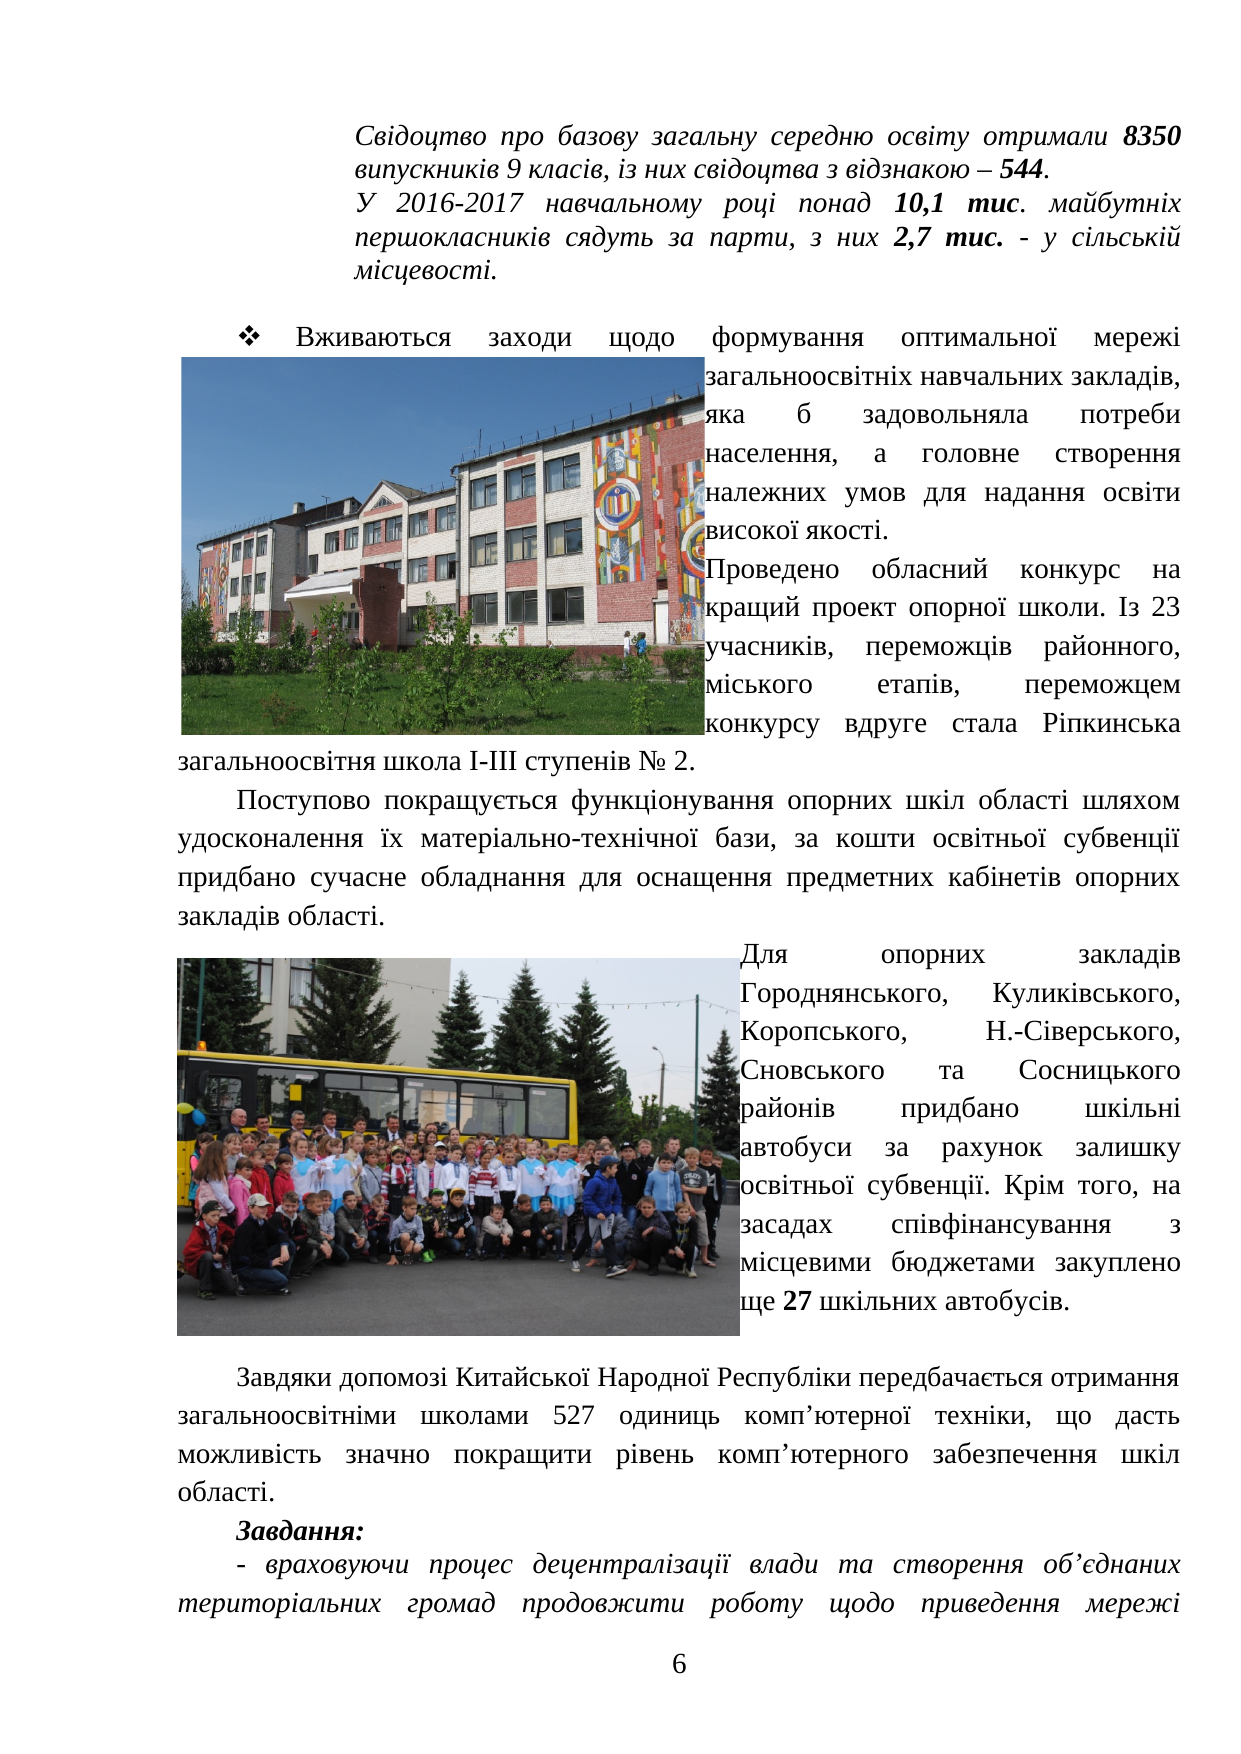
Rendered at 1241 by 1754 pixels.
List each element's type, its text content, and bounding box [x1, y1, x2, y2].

text Для опорних закладів Городнянського, Куликівського, Коропського, Н.-Сіверського, Сновського та Сосницького районів придбано шкільні автобуси за рахунок залишку освітньої субвенції. Крім того, на засадах співфінансування з місцевими бюджетами закуплено ще 27 шкільних автобусів. [177, 936, 1181, 1317]
text Поступово покращується функціонування опорних шкіл області шляхом удосконалення їх матеріально-технічної бази, за кошти освітньої субвенції придбано сучасне обладнання для оснащення предметних кабінетів опорних закладів області. [177, 782, 1181, 931]
text Завдяки допомозі Китайської Народної Республіки передбачається отримання загальноосвітніми школами 527 одиниць комп’ютерної техніки, що дасть можливість значно покращити рівень комп’ютерного забезпечення шкіл області. [177, 1360, 1181, 1508]
picture [177, 1317, 740, 1336]
picture [181, 357, 705, 735]
list Вживаються заходи щодо формування оптимальної мережі загальноосвітніх навчальних закладів, яка б задовольняла потреби населення, а головне створення належних умов для надання освіти високої якості. [177, 319, 1181, 546]
text Проведено обласний конкурс на кращий проект опорної школи. Із 23 учасників, переможців районного, міського етапів, переможцем конкурсу вдруге стала Ріпкинська загальноосвітня школа І-ІІІ ступенів № 2. [177, 551, 1181, 777]
text У 2016-2017 навчальному році понад 10,1 тис. майбутніх першокласників сядуть за парти, з них 2,7 тис. - у сільській місцевості. [354, 185, 1181, 286]
text Завдання: [177, 1513, 1181, 1546]
text Свідоцтво про базову загальну середню освіту отримали 8350 випускників 9 класів, із них свідоцтва з відзнакою – 544. [354, 118, 1181, 185]
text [177, 1546, 1181, 1618]
